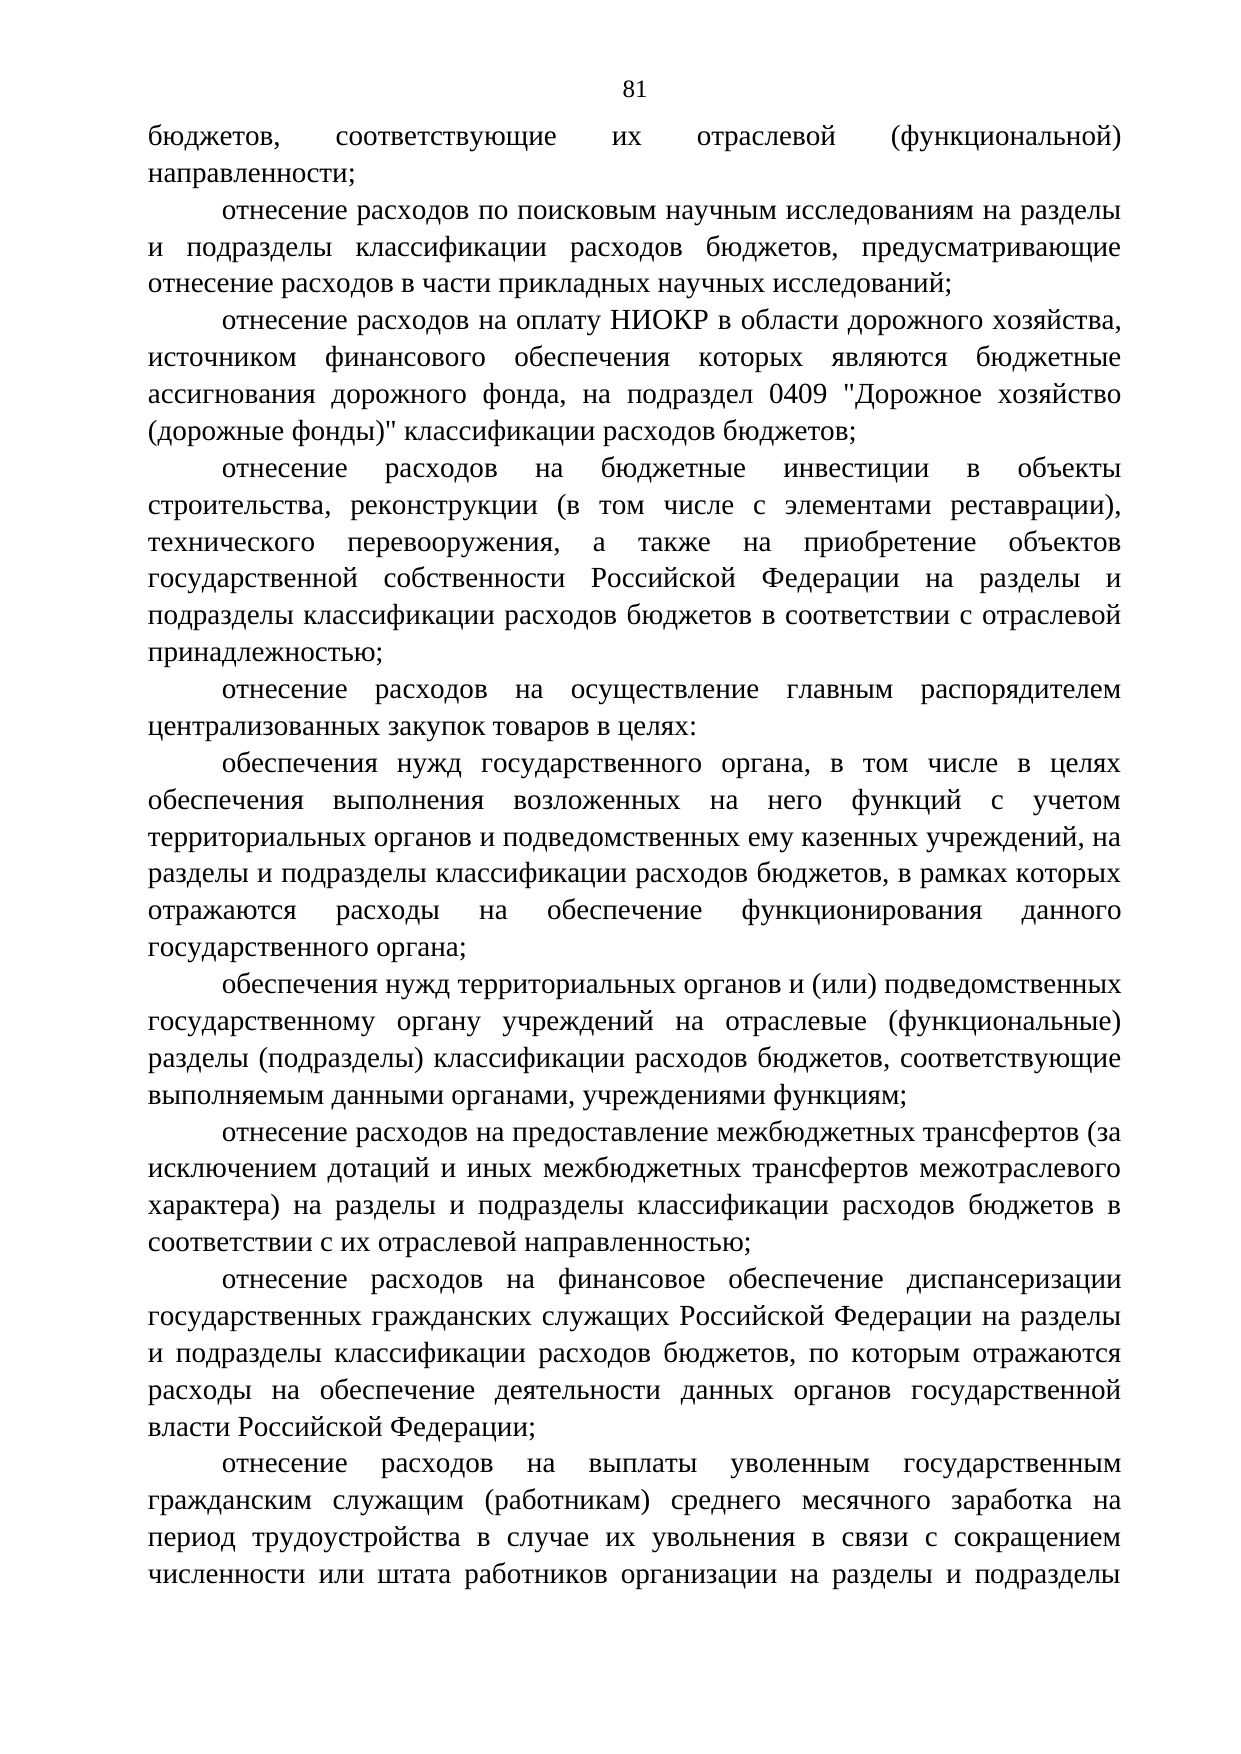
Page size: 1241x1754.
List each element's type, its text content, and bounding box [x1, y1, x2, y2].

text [148, 118, 1122, 188]
text отнесение расходов на осуществление главным распорядителем централизованных закупок товаров в целях: [148, 671, 1122, 742]
text отнесение расходов на финансовое обеспечение диспансеризации государственных гражданских служащих Российской Федерации на разделы и подразделы классификации расходов бюджетов, по которым отражаются расходы на обеспечение деятельности данных органов государственной власти Российской Федерации; [148, 1261, 1122, 1442]
text отнесение расходов на оплату НИОКР в области дорожного хозяйства, источником финансового обеспечения которых являются бюджетные ассигнования дорожного фонда, на подраздел 0409 "Дорожное хозяйство (дорожные фонды)" классификации расходов бюджетов; [148, 302, 1122, 447]
text отнесение расходов на бюджетные инвестиции в объекты строительства, реконструкции (в том числе с элементами реставрации), технического перевооружения, а также на приобретение объектов государственной собственности Российской Федерации на разделы и подразделы классификации расходов бюджетов в соответствии с отраслевой принадлежностью; [148, 450, 1122, 668]
text отнесение расходов по поисковым научным исследованиям на разделы и подразделы классификации расходов бюджетов, предусматривающие отнесение расходов в части прикладных научных исследований; [148, 192, 1122, 299]
text обеспечения нужд территориальных органов и (или) подведомственных государственному органу учреждений на отраслевые (функциональные) разделы (подразделы) классификации расходов бюджетов, соответствующие выполняемым данными органами, учреждениями функциям; [148, 966, 1122, 1110]
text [148, 1446, 1122, 1590]
text обеспечения нужд государственного органа, в том числе в целях обеспечения выполнения возложенных на него функций с учетом территориальных органов и подведомственных ему казенных учреждений, на разделы и подразделы классификации расходов бюджетов, в рамках которых отражаются расходы на обеспечение функционирования данного государственного органа; [148, 745, 1122, 963]
text отнесение расходов на предоставление межбюджетных трансфертов (за исключением дотаций и иных межбюджетных трансфертов межотраслевого характера) на разделы и подразделы классификации расходов бюджетов в соответствии с их отраслевой направленностью; [148, 1114, 1122, 1258]
